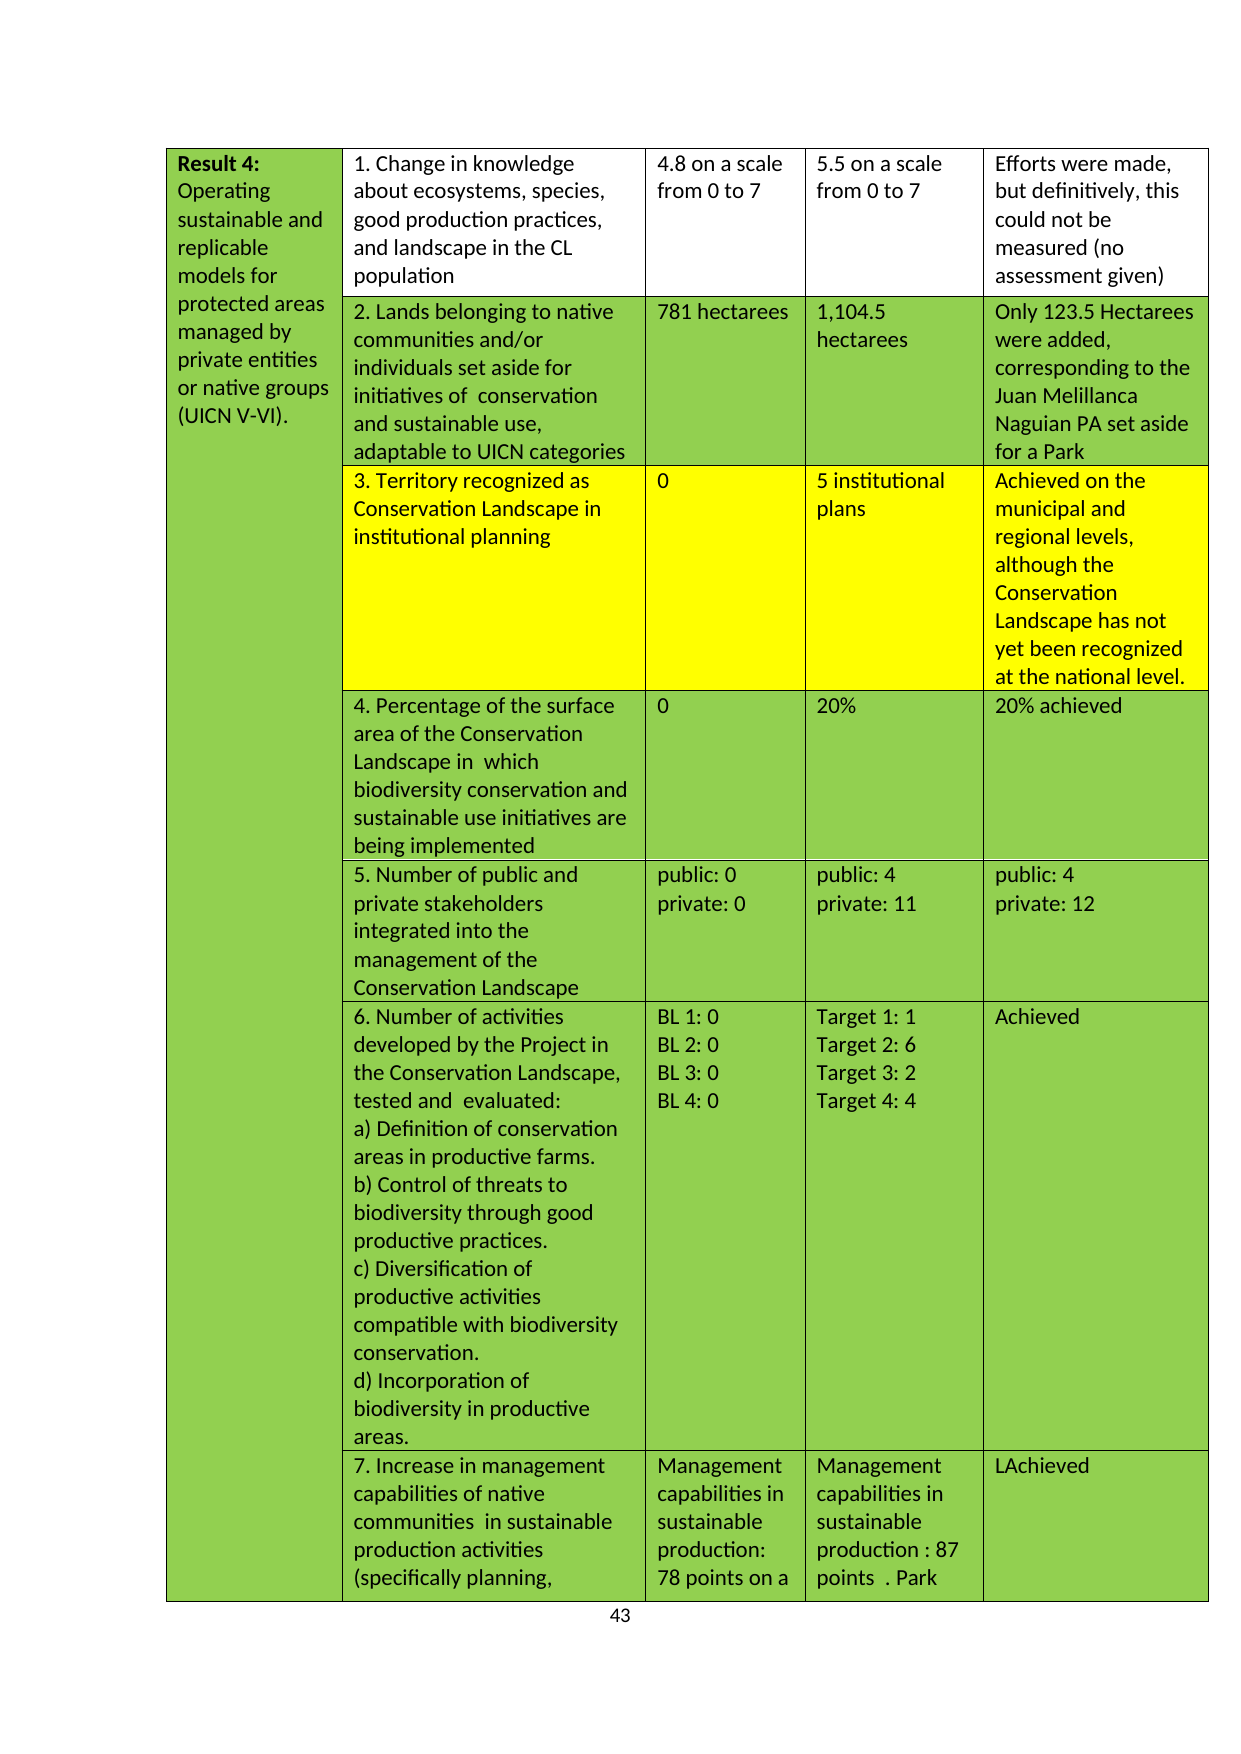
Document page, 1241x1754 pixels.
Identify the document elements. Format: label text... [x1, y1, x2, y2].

table_cell Achieved on the municipal and regional levels, although the Conservation Landscape has not yet been recognized at the national level. [984, 466, 1208, 690]
table_cell 5. Number of public and private stakeholders integrated into the management of the Conservation Landscape [343, 861, 645, 1001]
table_cell 781 hectarees [646, 297, 805, 465]
table_cell Only 123.5 Hectarees were added, corresponding to the Juan Melillanca Naguian PA set aside for a Park [984, 297, 1208, 465]
table_cell 0 [646, 466, 805, 690]
table_cell public: 0 private: 0 [646, 861, 805, 1001]
table_cell 20% [806, 691, 983, 859]
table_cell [343, 1451, 645, 1601]
table_cell Achieved [984, 1002, 1208, 1450]
table_cell BL 1: 0 BL 2: 0 BL 3: 0 BL 4: 0 [646, 1002, 805, 1450]
table_cell 4. Percentage of the surface area of the Conservation Landscape in which biodiversity conservation and sustainable use initiatives are being implemented [343, 691, 645, 859]
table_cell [646, 1451, 805, 1601]
table_cell public: 4 private: 12 [984, 861, 1208, 1001]
table_cell 3. Territory recognized as Conservation Landscape in institutional planning [343, 466, 645, 690]
table_cell Result 4: Operating sustainable and replicable models for protected areas managed by private entities or native groups (UICN V-VI). [167, 149, 342, 1601]
table_cell 5 institutional plans [806, 466, 983, 690]
table_cell LAchieved [984, 1451, 1208, 1601]
table_cell 0 [646, 691, 805, 859]
table_cell Efforts were made, but definitively, this could not be measured (no assessment given) [984, 149, 1208, 296]
table_cell 4.8 on a scale from 0 to 7 [646, 149, 805, 296]
table_cell public: 4 private: 11 [806, 861, 983, 1001]
table_cell 2. Lands belonging to native communities and/or individuals set aside for initiatives of conservation and sustainable use, adaptable to UICN categories [343, 297, 645, 465]
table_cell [806, 1451, 983, 1601]
table_cell Target 1: 1 Target 2: 6 Target 3: 2 Target 4: 4 [806, 1002, 983, 1450]
table_cell 20% achieved [984, 691, 1208, 859]
table_cell 5.5 on a scale from 0 to 7 [806, 149, 983, 296]
table_cell 1,104.5 hectarees [806, 297, 983, 465]
table_cell 6. Number of activities developed by the Project in the Conservation Landscape, tested and evaluated: a) Definition of conservation areas in productive farms. b) Control of threats to biodiversity through good productive practices. c) Diversification of productive activities compatible with biodiversity conservation. d) Incorporation of biodiversity in productive areas. [343, 1002, 645, 1450]
table_cell 1. Change in knowledge about ecosystems, species, good production practices, and landscape in the CL population [343, 149, 645, 296]
